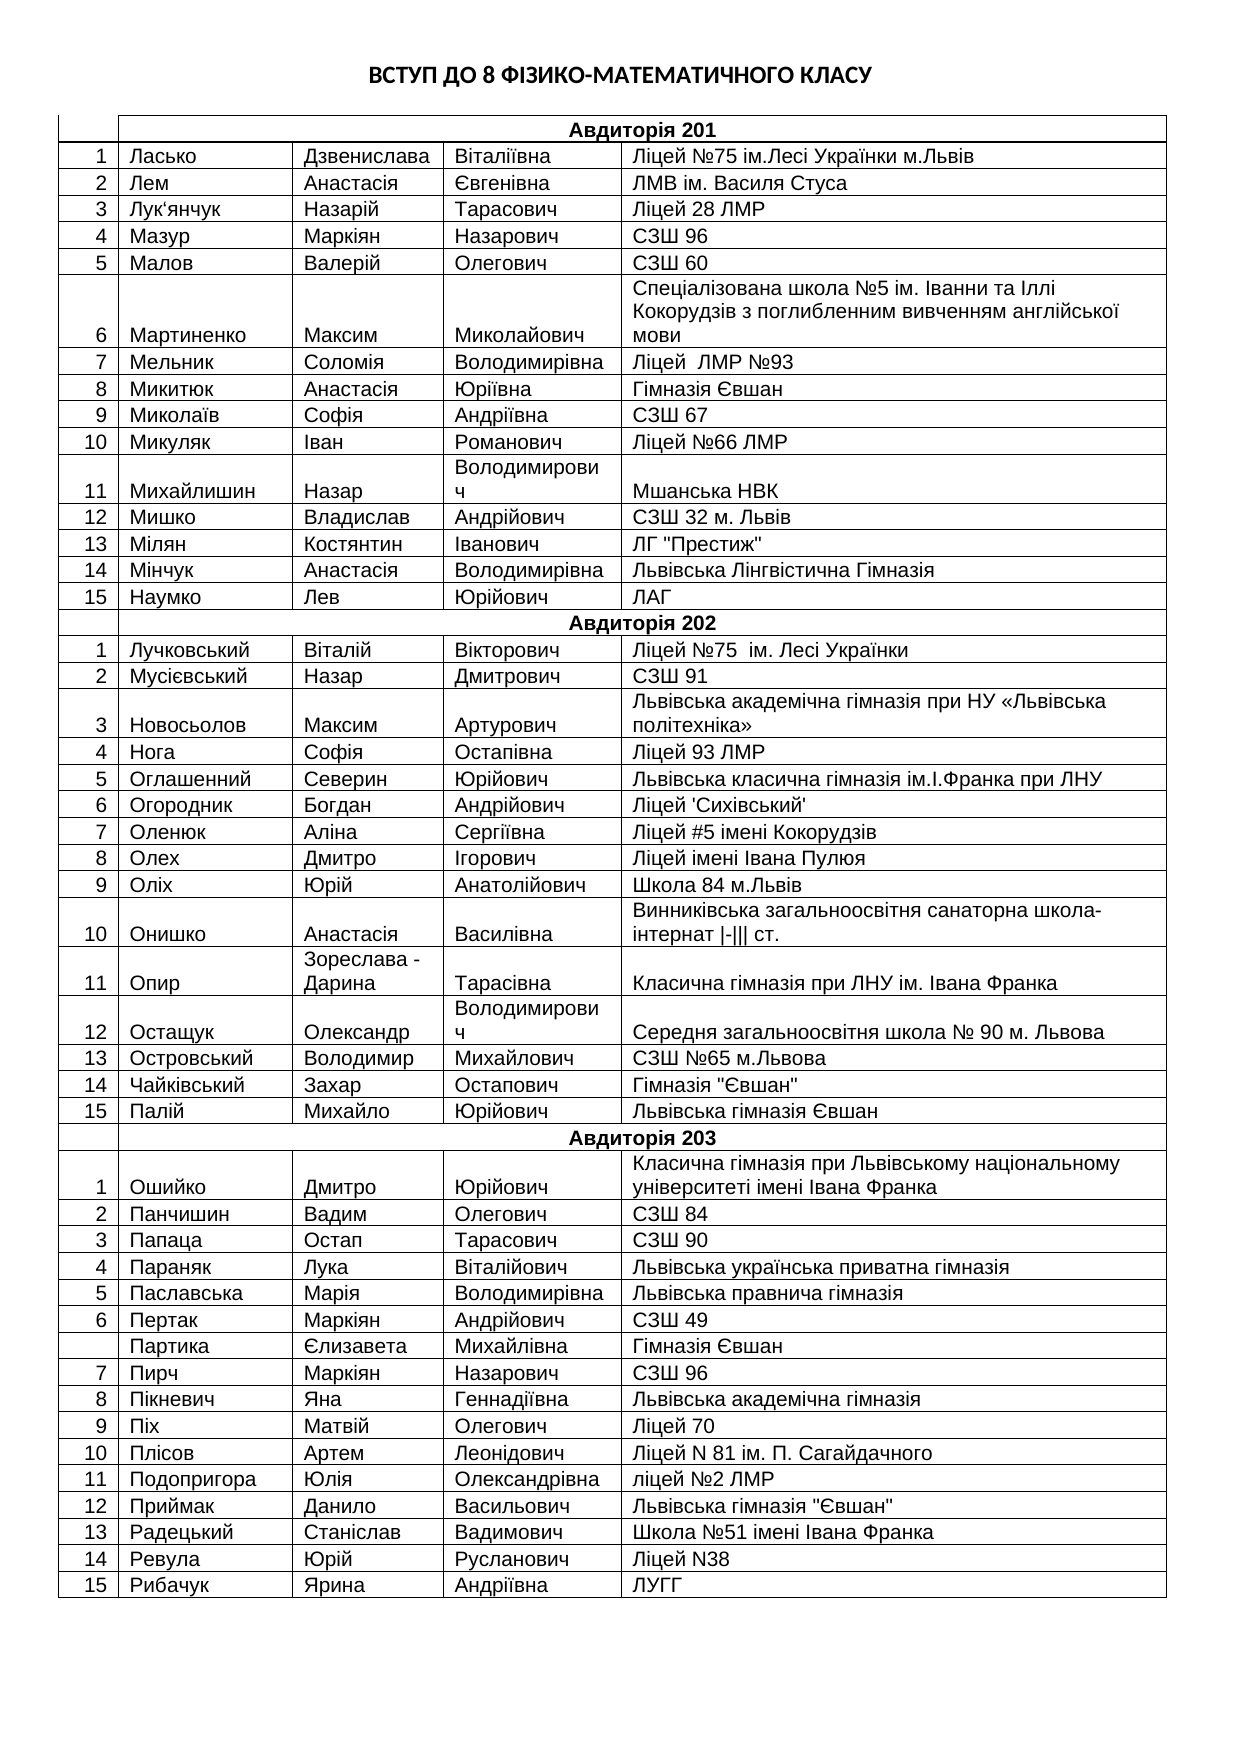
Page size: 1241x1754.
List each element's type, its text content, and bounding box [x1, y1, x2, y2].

table_cell ЛГ "Престиж" [622, 530, 1166, 556]
table_cell 13 [59, 530, 118, 556]
table_cell Ліцей №75 ім. Лесі Українки [622, 636, 1166, 662]
table_cell Северин [293, 765, 443, 790]
table_cell Анастасія [293, 169, 443, 194]
table_cell Ліцей імені Івана Пулюя [622, 845, 1166, 870]
table_cell Сергіївна [444, 818, 621, 843]
table_cell [59, 610, 118, 635]
table_cell 3 [59, 1226, 118, 1252]
table_cell 1 [59, 143, 118, 168]
table_cell Юрійович [444, 1151, 621, 1199]
table_cell Панчишин [119, 1200, 292, 1225]
table_cell Володимирівна [444, 348, 621, 374]
table_cell Ліцей 'Сихівський' [622, 791, 1166, 817]
table_cell Володимирівна [444, 1280, 621, 1305]
table_cell Яна [293, 1386, 443, 1411]
table_cell Данило [293, 1492, 443, 1517]
table_cell Зореслава - Дарина [293, 947, 443, 994]
table_cell Володимирівна [444, 557, 621, 582]
table_cell Ліцей #5 імені Кокорудзів [622, 818, 1166, 843]
table_cell Плісов [119, 1439, 292, 1464]
table_cell Остащук [119, 996, 292, 1043]
table_cell 7 [59, 818, 118, 843]
table_cell Паславська [119, 1280, 292, 1305]
table_cell Михайлівна [444, 1333, 621, 1358]
table_cell Артурович [444, 689, 621, 737]
table_cell Лука [293, 1253, 443, 1278]
table_cell Параняк [119, 1253, 292, 1278]
table_cell Миколайович [444, 275, 621, 347]
table_cell Рибачук [119, 1572, 292, 1597]
table_cell 5 [59, 765, 118, 790]
table_cell Ліцей ЛМР №93 [622, 348, 1166, 374]
table_cell Ласько [119, 143, 292, 168]
table_cell 1 [59, 636, 118, 662]
table_cell СЗШ 32 м. Львів [622, 504, 1166, 529]
table_cell Гімназія Євшан [622, 375, 1166, 400]
table_cell Ярина [293, 1572, 443, 1597]
table_cell Миколаїв [119, 401, 292, 427]
table_cell 2 [59, 663, 118, 688]
table_cell Тарасівна [444, 947, 621, 994]
table_cell 8 [59, 375, 118, 400]
table_cell 4 [59, 1253, 118, 1278]
table_cell Олександр [293, 996, 443, 1043]
table_cell Дзвенислава [293, 143, 443, 168]
table_cell Микуляк [119, 428, 292, 453]
table_cell Віталійович [444, 1253, 621, 1278]
table_cell 12 [59, 996, 118, 1043]
table_cell Лук‘янчук [119, 196, 292, 221]
table_cell Дмитро [293, 845, 443, 870]
table_cell Романович [444, 428, 621, 453]
table_cell Софія [293, 401, 443, 427]
table_cell Тарасович [444, 196, 621, 221]
table_cell Русланович [444, 1545, 621, 1571]
table_cell 10 [59, 428, 118, 453]
table_cell 6 [59, 275, 118, 347]
table_cell Львівська академічна гімназія при НУ «Львівська політехніка» [622, 689, 1166, 737]
table_cell Нога [119, 738, 292, 764]
table_cell СЗШ 60 [622, 249, 1166, 274]
table_cell Школа 84 м.Львів [622, 871, 1166, 897]
table_cell Дмитро [293, 1151, 443, 1199]
table_cell Лучковський [119, 636, 292, 662]
table_cell Островський [119, 1045, 292, 1070]
table_cell 14 [59, 557, 118, 582]
table_cell 9 [59, 401, 118, 427]
table_cell 5 [59, 249, 118, 274]
table_cell 14 [59, 1545, 118, 1571]
table_cell 8 [59, 1386, 118, 1411]
table_cell Гімназія "Євшан" [622, 1071, 1166, 1097]
table_cell Львівська академічна гімназія [622, 1386, 1166, 1411]
table_cell СЗШ 90 [622, 1226, 1166, 1252]
table_cell 9 [59, 1412, 118, 1438]
table_cell Захар [293, 1071, 443, 1097]
table_cell Наумко [119, 583, 292, 609]
table_cell Ревула [119, 1545, 292, 1571]
table_cell Матвій [293, 1412, 443, 1438]
table_cell Олех [119, 845, 292, 870]
table_cell Ліцей 93 ЛМР [622, 738, 1166, 764]
table_cell Іванович [444, 530, 621, 556]
table_cell Мшанська НВК [622, 455, 1166, 502]
table_cell СЗШ №65 м.Львова [622, 1045, 1166, 1070]
table_cell Львівська українська приватна гімназія [622, 1253, 1166, 1278]
table_cell 11 [59, 455, 118, 502]
table_cell Авдиторія 203 [119, 1124, 1166, 1150]
table_cell Микитюк [119, 375, 292, 400]
table_cell Анатолійович [444, 871, 621, 897]
table_cell 12 [59, 504, 118, 529]
table_cell Авдиторія 202 [119, 610, 1166, 635]
table_cell СЗШ 84 [622, 1200, 1166, 1225]
table_cell 2 [59, 169, 118, 194]
table_cell 8 [59, 845, 118, 870]
table_cell Остапович [444, 1071, 621, 1097]
table_cell Мазур [119, 222, 292, 248]
table_cell Партика [119, 1333, 292, 1358]
table_cell Мінчук [119, 557, 292, 582]
table_cell Васильович [444, 1492, 621, 1517]
table_cell Мусієвський [119, 663, 292, 688]
table_cell 2 [59, 1200, 118, 1225]
table_cell Володимирович [444, 455, 621, 502]
table_cell Остап [293, 1226, 443, 1252]
table_cell Середня загальноосвітня школа № 90 м. Львова [622, 996, 1166, 1043]
table_cell Приймак [119, 1492, 292, 1517]
table_cell 7 [59, 1359, 118, 1385]
table_cell Євгенівна [444, 169, 621, 194]
table_cell 4 [59, 738, 118, 764]
table_cell Віталій [293, 636, 443, 662]
table_cell Назарій [293, 196, 443, 221]
table_cell Ліцей N38 [622, 1545, 1166, 1571]
table_cell Ошийко [119, 1151, 292, 1199]
table_cell Андрійович [444, 1306, 621, 1332]
table_cell Михайлович [444, 1045, 621, 1070]
table_cell СЗШ 91 [622, 663, 1166, 688]
table_cell 7 [59, 348, 118, 374]
table_cell СЗШ 96 [622, 222, 1166, 248]
table_cell Володимир [293, 1045, 443, 1070]
table_cell Ліцей 70 [622, 1412, 1166, 1438]
table_cell 11 [59, 947, 118, 994]
table_cell Класична гімназія при Львівському національному університеті імені Івана Франка [622, 1151, 1166, 1199]
table_cell ЛУГГ [622, 1572, 1166, 1597]
table_cell Дмитрович [444, 663, 621, 688]
table_cell Геннадіївна [444, 1386, 621, 1411]
table_cell Оленюк [119, 818, 292, 843]
table_cell Богдан [293, 791, 443, 817]
table_cell Назарович [444, 222, 621, 248]
table_cell Валерій [293, 249, 443, 274]
table_cell Михайлишин [119, 455, 292, 502]
table_cell Андрійович [444, 791, 621, 817]
table_cell Костянтин [293, 530, 443, 556]
table_cell СЗШ 49 [622, 1306, 1166, 1332]
table_cell [59, 1333, 118, 1358]
table_header [59, 115, 118, 141]
table_cell Юрій [293, 1545, 443, 1571]
table_cell Станіслав [293, 1519, 443, 1544]
table_cell ЛАГ [622, 583, 1166, 609]
table_cell ЛМВ ім. Василя Стуса [622, 169, 1166, 194]
table_cell 10 [59, 898, 118, 946]
table_cell Артем [293, 1439, 443, 1464]
table_cell Ліцей №66 ЛМР [622, 428, 1166, 453]
table_cell 10 [59, 1439, 118, 1464]
table_cell 1 [59, 1151, 118, 1199]
table_cell Школа №51 імені Івана Франка [622, 1519, 1166, 1544]
table_cell Мілян [119, 530, 292, 556]
table_cell 6 [59, 1306, 118, 1332]
table_cell Ліцей N 81 ім. П. Сагайдачного [622, 1439, 1166, 1464]
table_cell Оліх [119, 871, 292, 897]
table_cell 14 [59, 1071, 118, 1097]
table_cell Опир [119, 947, 292, 994]
table_cell Андрійович [444, 504, 621, 529]
table_cell Львівська гімназія "Євшан" [622, 1492, 1166, 1517]
table_cell Юріївна [444, 375, 621, 400]
table_cell Пікневич [119, 1386, 292, 1411]
table_cell Анастасія [293, 557, 443, 582]
table_cell Ліцей №75 ім.Лесі Українки м.Львів [622, 143, 1166, 168]
table_cell Назарович [444, 1359, 621, 1385]
table_cell Аліна [293, 818, 443, 843]
table_cell Лем [119, 169, 292, 194]
table_cell Олегович [444, 249, 621, 274]
table_cell Папаца [119, 1226, 292, 1252]
table_cell 12 [59, 1492, 118, 1517]
table_cell Володимирович [444, 996, 621, 1043]
table_cell СЗШ 67 [622, 401, 1166, 427]
table_cell Єлизавета [293, 1333, 443, 1358]
table_cell Вадимович [444, 1519, 621, 1544]
table_cell Іван [293, 428, 443, 453]
table_cell 11 [59, 1465, 118, 1491]
table_cell Олександрівна [444, 1465, 621, 1491]
table_cell Радецький [119, 1519, 292, 1544]
table_cell Спеціалізована школа №5 ім. Іванни та Іллі Кокорудзів з поглибленним вивченням англійської мови [622, 275, 1166, 347]
table_cell Юрійович [444, 1098, 621, 1123]
table_cell Подопригора [119, 1465, 292, 1491]
table_cell Лев [293, 583, 443, 609]
table_cell Максим [293, 689, 443, 737]
table_cell 6 [59, 791, 118, 817]
table_cell ліцей №2 ЛМР [622, 1465, 1166, 1491]
table_cell Владислав [293, 504, 443, 529]
table_cell Ліцей 28 ЛМР [622, 196, 1166, 221]
table_cell Мельник [119, 348, 292, 374]
table_cell 15 [59, 1572, 118, 1597]
table_cell Львівська класична гімназія ім.І.Франка при ЛНУ [622, 765, 1166, 790]
table_cell Чайківський [119, 1071, 292, 1097]
table_cell Піх [119, 1412, 292, 1438]
table_cell Львівська Лінгвістична Гімназія [622, 557, 1166, 582]
table_cell Маркіян [293, 222, 443, 248]
table_cell Мартиненко [119, 275, 292, 347]
table_cell Анастасія [293, 898, 443, 946]
table_cell Соломія [293, 348, 443, 374]
table_cell Винниківська загальноосвітня санаторна школа-інтернат |-||| ст. [622, 898, 1166, 946]
table_cell Львівська гімназія Євшан [622, 1098, 1166, 1123]
table_cell Ігорович [444, 845, 621, 870]
table_cell Юрійович [444, 583, 621, 609]
table_cell Юрій [293, 871, 443, 897]
table_cell 13 [59, 1045, 118, 1070]
table_cell 13 [59, 1519, 118, 1544]
table_cell Олегович [444, 1412, 621, 1438]
text ВСТУП ДО 8 ФІЗИКО-МАТЕМАТИЧНОГО КЛАСУ [59, 59, 1181, 89]
table_cell Пертак [119, 1306, 292, 1332]
table_cell Юлія [293, 1465, 443, 1491]
table_cell Оглашенний [119, 765, 292, 790]
table_cell Онишко [119, 898, 292, 946]
table_cell Новосьолов [119, 689, 292, 737]
table_cell Максим [293, 275, 443, 347]
table_cell Вікторович [444, 636, 621, 662]
table_cell Палій [119, 1098, 292, 1123]
table_cell Класична гімназія при ЛНУ ім. Івана Франка [622, 947, 1166, 994]
table_cell Огородник [119, 791, 292, 817]
table_cell Гімназія Євшан [622, 1333, 1166, 1358]
table_cell Софія [293, 738, 443, 764]
table_cell Леонідович [444, 1439, 621, 1464]
table_cell 3 [59, 689, 118, 737]
table_cell Михайло [293, 1098, 443, 1123]
table_cell Андріївна [444, 1572, 621, 1597]
table_cell Вадим [293, 1200, 443, 1225]
table_cell СЗШ 96 [622, 1359, 1166, 1385]
table_cell Юрійович [444, 765, 621, 790]
table_cell Назар [293, 455, 443, 502]
table_cell Андріївна [444, 401, 621, 427]
table_header Авдиторія 201 [119, 116, 1166, 141]
table_cell Малов [119, 249, 292, 274]
table_cell Олегович [444, 1200, 621, 1225]
table_cell Мишко [119, 504, 292, 529]
table_cell Маркіян [293, 1306, 443, 1332]
table_cell 15 [59, 583, 118, 609]
table_cell Пирч [119, 1359, 292, 1385]
table_cell Тарасович [444, 1226, 621, 1252]
table_cell 15 [59, 1098, 118, 1123]
table_cell Остапівна [444, 738, 621, 764]
table_cell Львівська правнича гімназія [622, 1280, 1166, 1305]
table_cell 4 [59, 222, 118, 248]
table_cell Анастасія [293, 375, 443, 400]
table_cell Марія [293, 1280, 443, 1305]
table_cell Василівна [444, 898, 621, 946]
table_cell Віталіївна [444, 143, 621, 168]
table_cell [59, 1124, 118, 1150]
table_cell Маркіян [293, 1359, 443, 1385]
table_cell 5 [59, 1280, 118, 1305]
table_cell Назар [293, 663, 443, 688]
table_cell 3 [59, 196, 118, 221]
table_cell 9 [59, 871, 118, 897]
